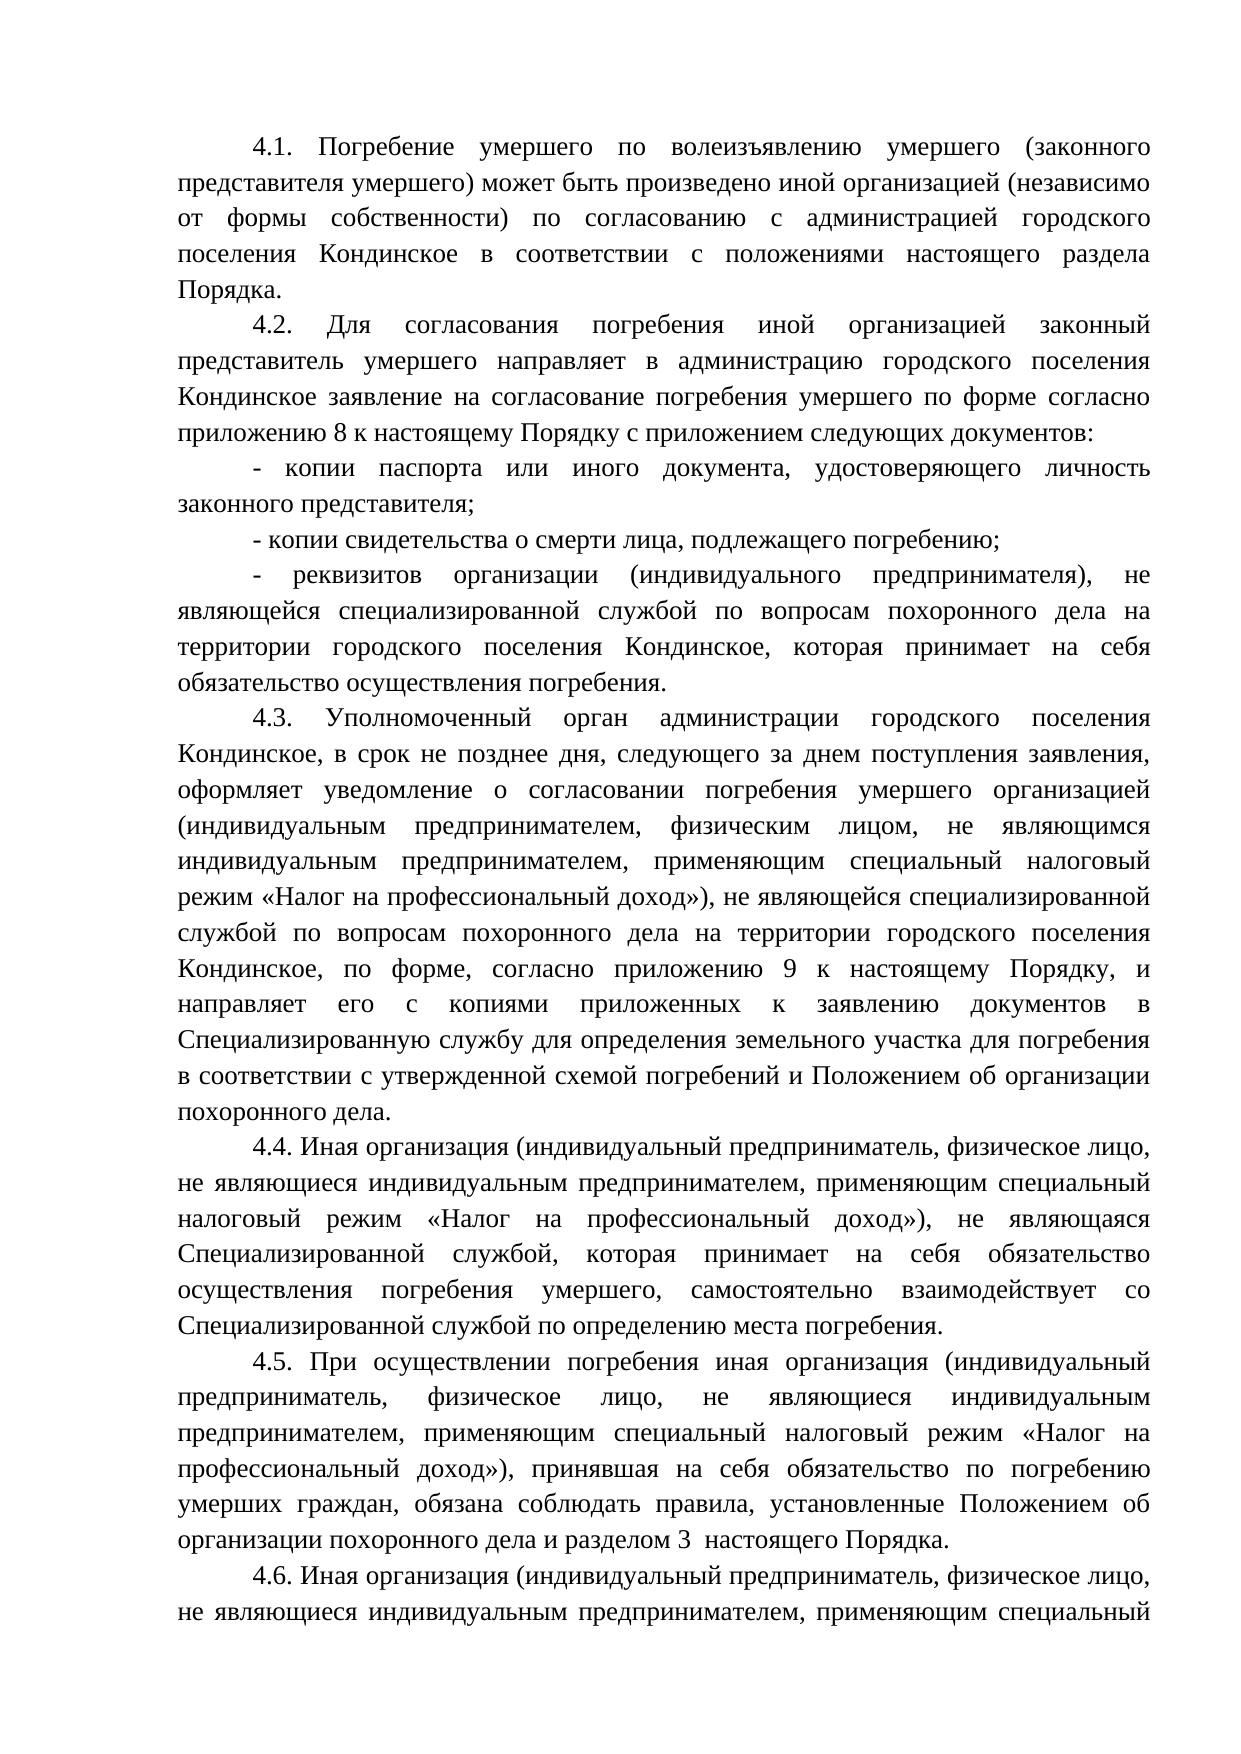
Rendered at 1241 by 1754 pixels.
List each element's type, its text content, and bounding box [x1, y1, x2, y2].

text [177, 1559, 1152, 1626]
text 4.1. Погребение умершего по волеизъявлению умершего (законного представителя умершего) может быть произведено иной организацией (независимо от формы собственности) по согласованию с администрацией городского поселения Кондинское в соответствии с положениями настоящего раздела Порядка. [177, 130, 1152, 304]
text - копии свидетельства о смерти лица, подлежащего погребению; [177, 523, 1152, 554]
text - копии паспорта или иного документа, удостоверяющего личность законного представителя; [177, 451, 1152, 518]
text 4.2. Для согласования погребения иной организацией законный представитель умершего направляет в администрацию городского поселения Кондинское заявление на согласование погребения умершего по форме согласно приложению 8 к настоящему Порядку с приложением следующих документов: [177, 308, 1152, 447]
text 4.5. При осуществлении погребения иная организация (индивидуальный предприниматель, физическое лицо, не являющиеся индивидуальным предпринимателем, применяющим специальный налоговый режим «Налог на профессиональный доход»), принявшая на себя обязательство по погребению умерших граждан, обязана соблюдать правила, установленные Положением об организации похоронного дела и разделом 3 настоящего Порядка. [177, 1345, 1152, 1554]
text 4.4. Иная организация (индивидуальный предприниматель, физическое лицо, не являющиеся индивидуальным предпринимателем, применяющим специальный налоговый режим «Налог на профессиональный доход»), не являющаяся Специализированной службой, которая принимает на себя обязательство осуществления погребения умершего, самостоятельно взаимодействует со Специализированной службой по определению места погребения. [177, 1130, 1152, 1340]
text 4.3. Уполномоченный орган администрации городского поселения Кондинское, в срок не позднее дня, следующего за днем поступления заявления, оформляет уведомление о согласовании погребения умершего организацией (индивидуальным предпринимателем, физическим лицом, не являющимся индивидуальным предпринимателем, применяющим специальный налоговый режим «Налог на профессиональный доход»), не являющейся специализированной службой по вопросам похоронного дела на территории городского поселения Кондинское, по форме, согласно приложению 9 к настоящему Порядку, и направляет его с копиями приложенных к заявлению документов в Специализированную службу для определения земельного участка для погребения в соответствии с утвержденной схемой погребений и Положением об организации похоронного дела. [177, 702, 1152, 1126]
text - реквизитов организации (индивидуального предпринимателя), не являющейся специализированной службой по вопросам похоронного дела на территории городского поселения Кондинское, которая принимает на себя обязательство осуществления погребения. [177, 559, 1152, 697]
